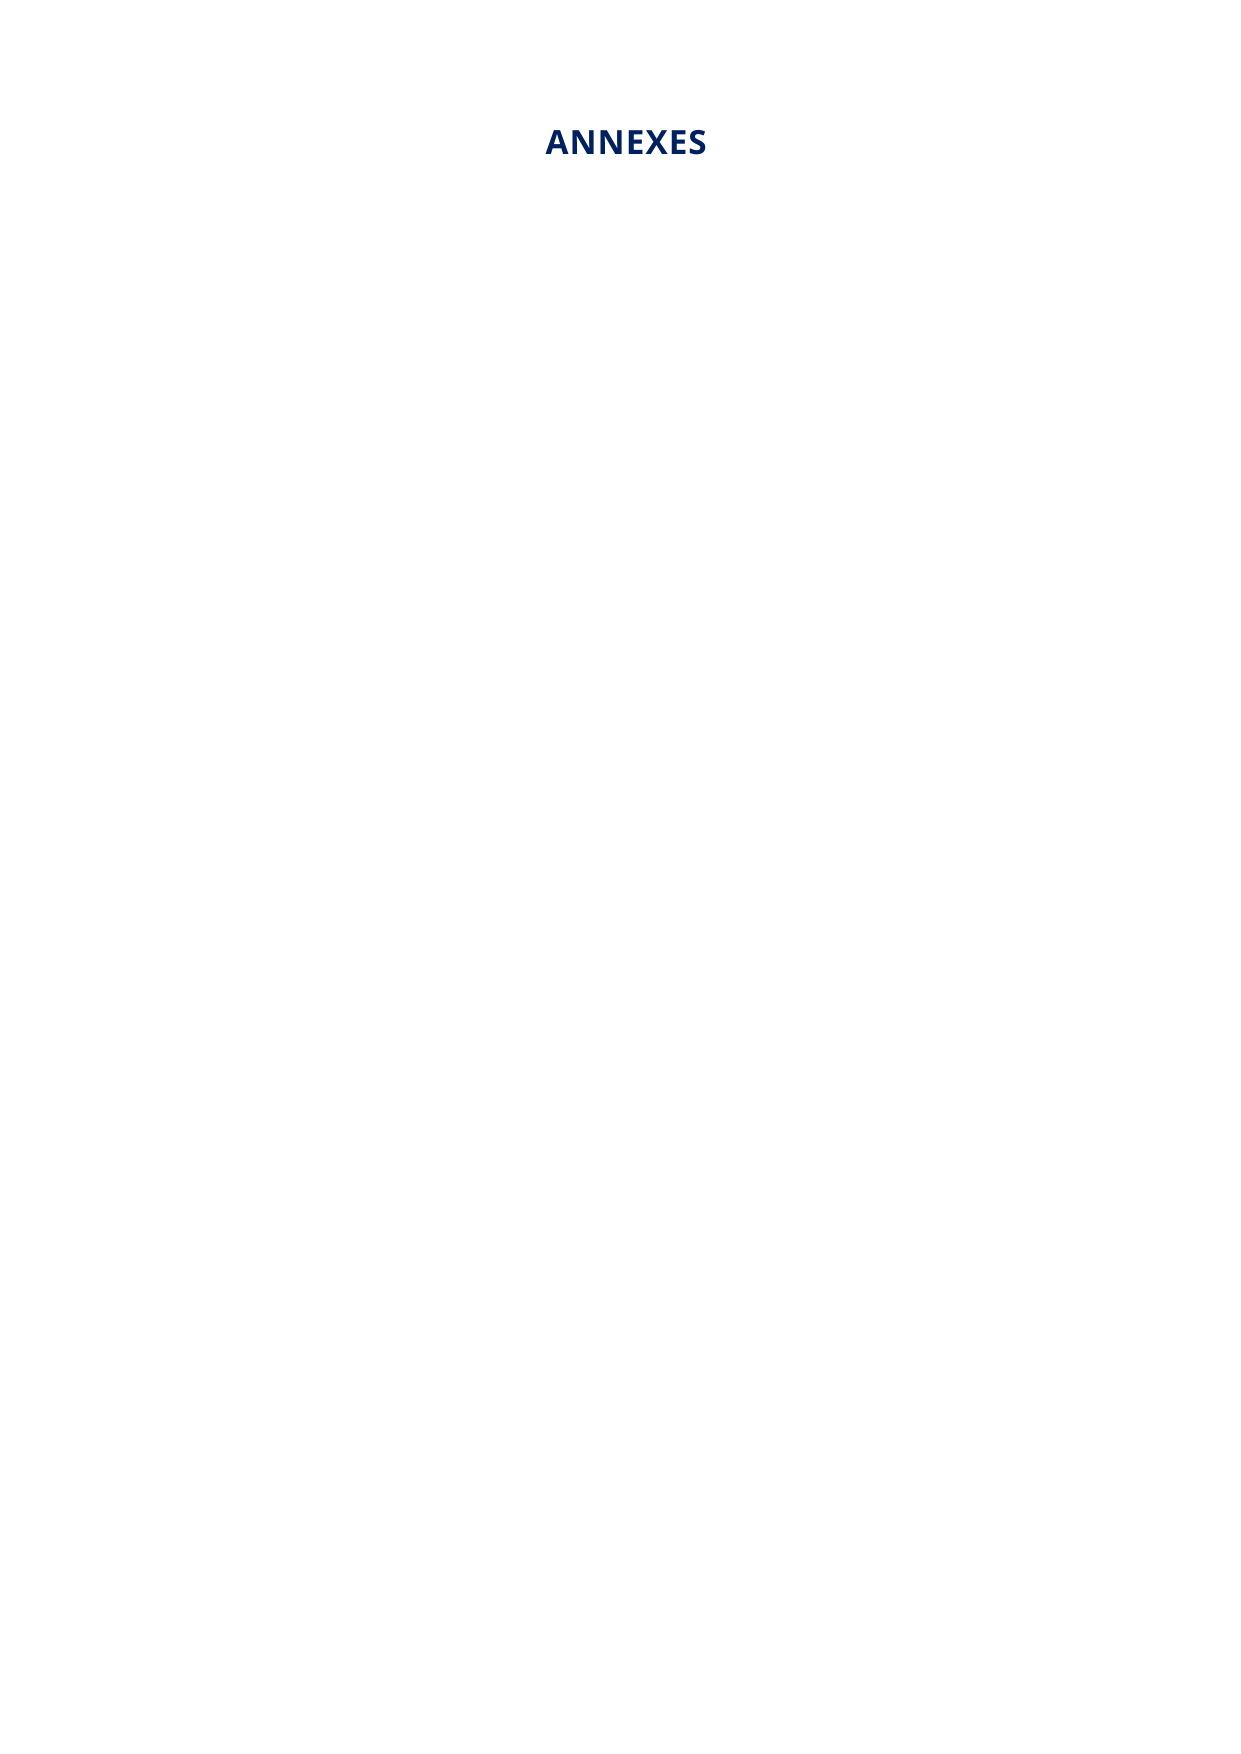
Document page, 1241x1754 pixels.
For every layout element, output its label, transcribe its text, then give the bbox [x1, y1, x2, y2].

title ANNEXES [136, 119, 1116, 164]
